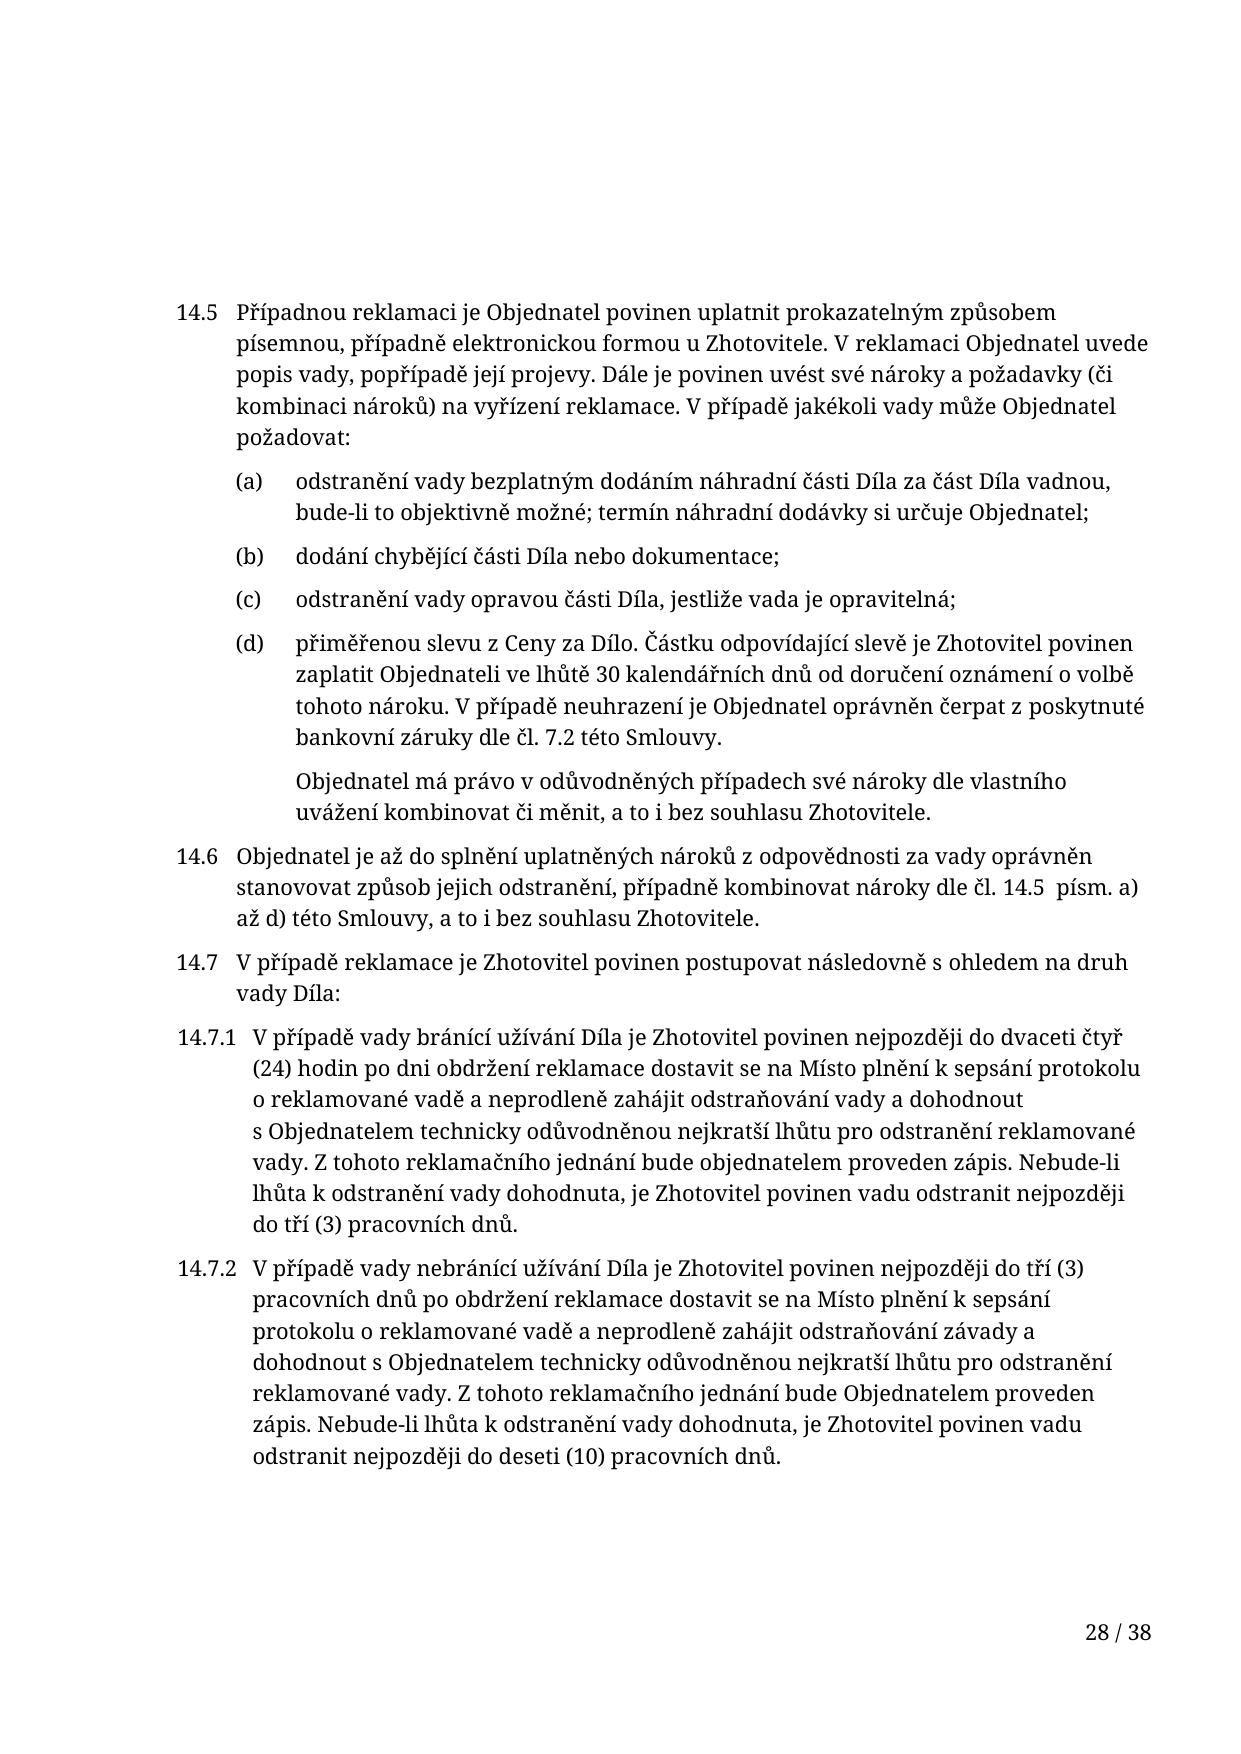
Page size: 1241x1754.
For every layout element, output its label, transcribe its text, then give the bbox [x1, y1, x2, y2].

subtitle odstranění vady bezplatným dodáním náhradní části Díla za část Díla vadnou, bude-li to objektivně možné; termín náhradní dodávky si určuje Objednatel; [235, 464, 1152, 527]
subtitle V případě vady bránící užívání Díla je Zhotovitel povinen nejpozději do dvaceti čtyř (24) hodin po dni obdržení reklamace dostavit se na Místo plnění k sepsání protokolu o reklamované vadě a neprodleně zahájit odstraňování vady a dohodnout s Objednatelem technicky odůvodněnou nejkratší lhůtu pro odstranění reklamované vady. Z tohoto reklamačního jednání bude objednatelem proveden zápis. Nebude-li lhůta k odstranění vady dohodnuta, je Zhotovitel povinen vadu odstranit nejpozději do tří (3) pracovních dnů. [177, 1020, 1152, 1239]
subtitle Případnou reklamaci je Objednatel povinen uplatnit prokazatelným způsobem písemnou, případně elektronickou formou u Zhotovitele. V reklamaci Objednatel uvede popis vady, popřípadě její projevy. Dále je povinen uvést své nároky a požadavky (či kombinaci nároků) na vyřízení reklamace. V případě jakékoli vady může Objednatel požadovat: [176, 295, 1152, 452]
subtitle Objednatel má právo v odůvodněných případech své nároky dle vlastního uvážení kombinovat či měnit, a to i bez souhlasu Zhotovitele. [295, 764, 1152, 827]
subtitle odstranění vady opravou části Díla, jestliže vada je opravitelná; [235, 583, 1152, 614]
subtitle V případě vady nebránící užívání Díla je Zhotovitel povinen nejpozději do tří (3) pracovních dnů po obdržení reklamace dostavit se na Místo plnění k sepsání protokolu o reklamované vadě a neprodleně zahájit odstraňování závady a dohodnout s Objednatelem technicky odůvodněnou nejkratší lhůtu pro odstranění reklamované vady. Z tohoto reklamačního jednání bude Objednatelem proveden zápis. Nebude-li lhůta k odstranění vady dohodnuta, je Zhotovitel povinen vadu odstranit nejpozději do deseti (10) pracovních dnů. [177, 1252, 1152, 1470]
subtitle dodání chybějící části Díla nebo dokumentace; [235, 539, 1152, 570]
subtitle Objednatel je až do splnění uplatněných nároků z odpovědnosti za vady oprávněn stanovovat způsob jejich odstranění, případně kombinovat nároky dle čl. 14.5 písm. a) až d) této Smlouvy, a to i bez souhlasu Zhotovitele. [176, 839, 1152, 933]
subtitle přiměřenou slevu z Ceny za Dílo. Částku odpovídající slevě je Zhotovitel povinen zaplatit Objednateli ve lhůtě 30 kalendářních dnů od doručení oznámení o volbě tohoto nároku. V případě neuhrazení je Objednatel oprávněn čerpat z poskytnuté bankovní záruky dle čl. 7.2 této Smlouvy. [235, 627, 1152, 752]
subtitle V případě reklamace je Zhotovitel povinen postupovat následovně s ohledem na druh vady Díla: [176, 945, 1152, 1008]
